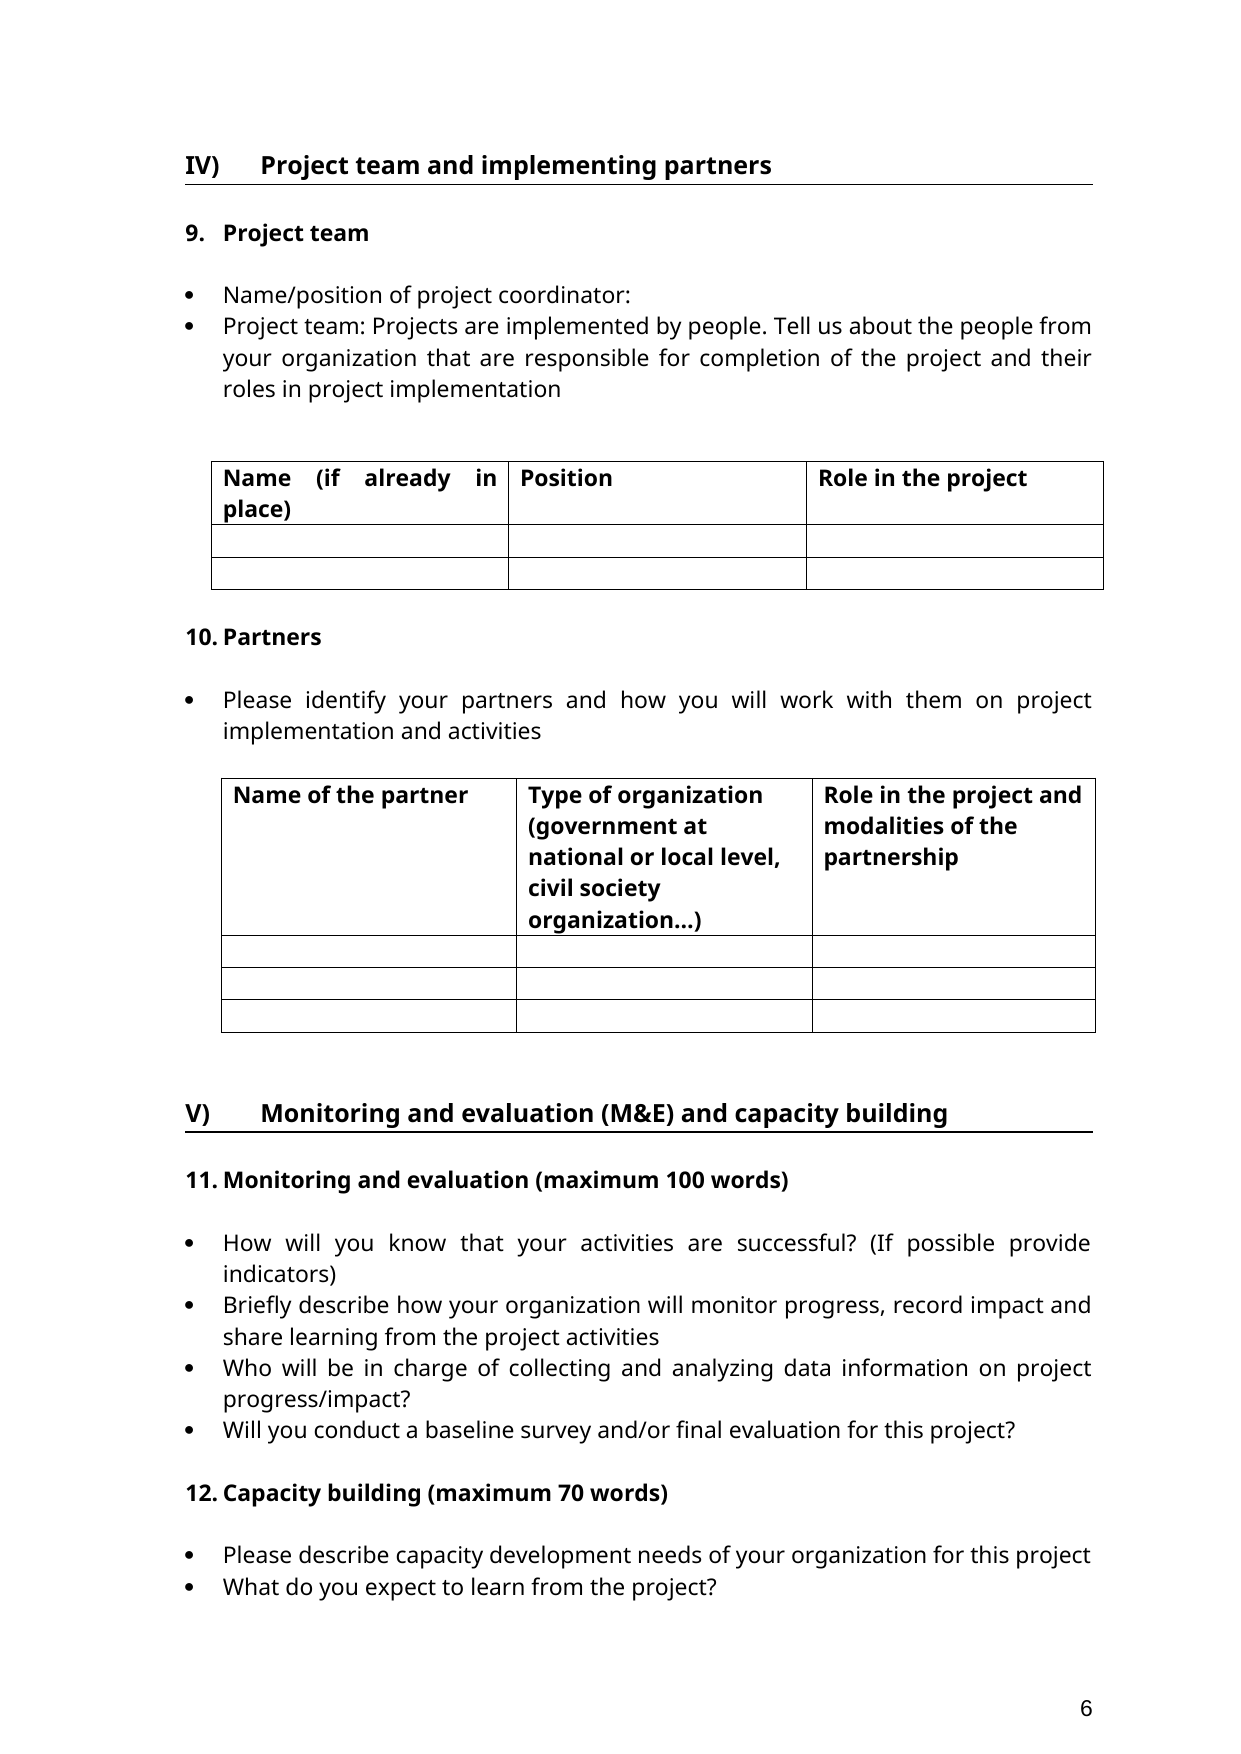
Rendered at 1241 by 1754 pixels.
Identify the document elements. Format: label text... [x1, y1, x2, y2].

table_cell [517, 1000, 812, 1032]
list Briefly describe how your organization will monitor progress, record impact and share learning from the project activities [185, 1289, 1093, 1352]
table_header Name (if already in place) [212, 462, 508, 524]
list Monitoring and evaluation (maximum 100 words) [185, 1164, 1093, 1195]
table_cell [509, 525, 806, 557]
list What do you expect to learn from the project? [185, 1570, 1093, 1602]
table_cell [222, 968, 516, 999]
table_cell [517, 968, 812, 999]
list Will you conduct a baseline survey and/or final evaluation for this project? [185, 1414, 1093, 1445]
list Partners [185, 621, 1093, 652]
table_cell [807, 558, 1103, 589]
list Please identify your partners and how you will work with them on project implementation and activities [185, 684, 1093, 746]
table_header Position [509, 462, 806, 524]
table_header Role in the project and modalities of the partnership [813, 779, 1095, 935]
table_header Type of organization (government at national or local level, civil society organization…) [517, 779, 812, 935]
table_cell [807, 525, 1103, 557]
table_cell [222, 936, 516, 967]
list Who will be in charge of collecting and analyzing data information on project progress/impact? [185, 1352, 1093, 1414]
table_cell [509, 558, 806, 589]
table_header Name of the partner [222, 779, 516, 935]
list How will you know that your activities are successful? (If possible provide indicators) [185, 1227, 1093, 1289]
table_cell [212, 558, 508, 589]
table_cell [813, 936, 1095, 967]
table_cell [813, 1000, 1095, 1032]
list Please describe capacity development needs of your organization for this project [185, 1539, 1093, 1570]
list Capacity building (maximum 70 words) [185, 1477, 1093, 1508]
list Monitoring and evaluation (M&E) and capacity building [185, 1095, 1093, 1131]
list Project team: Projects are implemented by people. Tell us about the people from your organization that are responsible for completion of the project and their roles in project implementation [185, 310, 1093, 404]
list Name/position of project coordinator: [185, 279, 1093, 310]
table_cell [813, 968, 1095, 999]
table_cell [212, 525, 508, 557]
table_header Role in the project [807, 462, 1103, 524]
list Project team [185, 217, 1093, 248]
table_cell [222, 1000, 516, 1032]
table_cell [517, 936, 812, 967]
list Project team and implementing partners [185, 148, 1093, 184]
